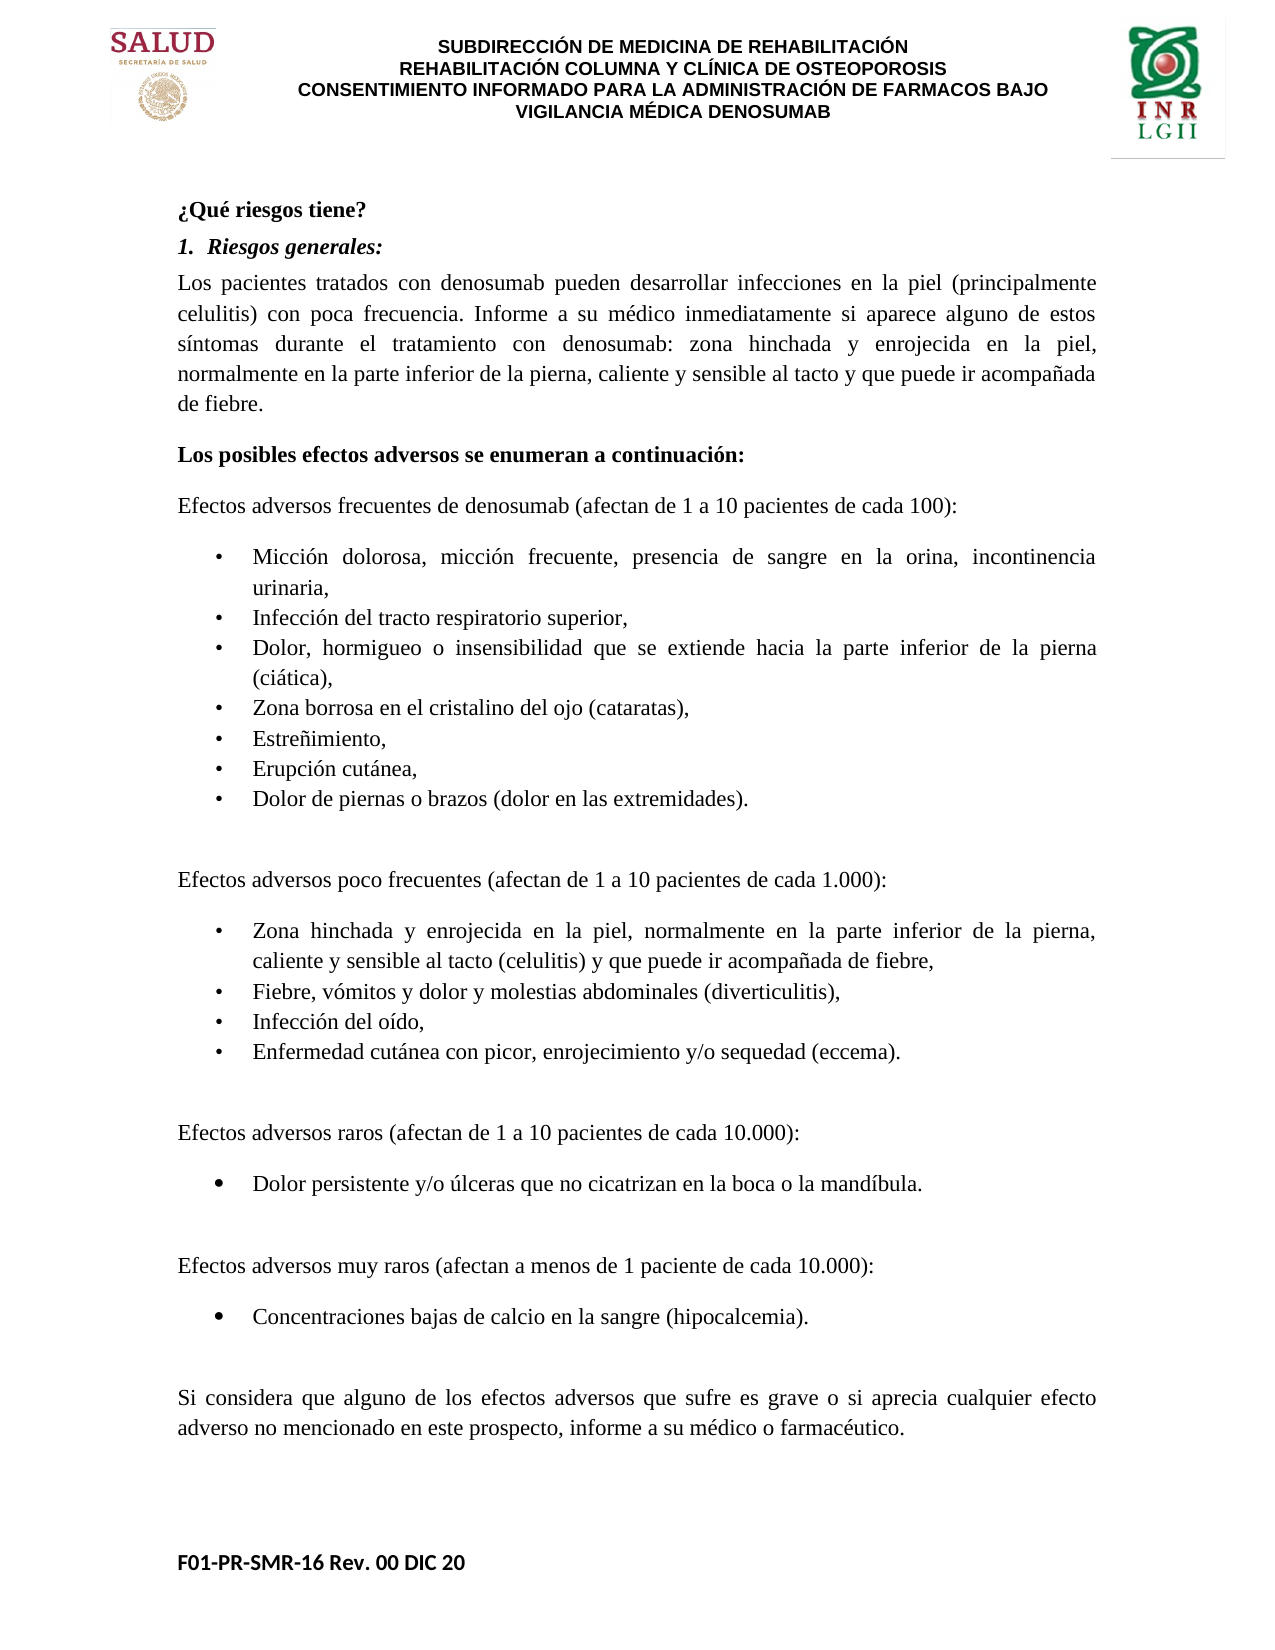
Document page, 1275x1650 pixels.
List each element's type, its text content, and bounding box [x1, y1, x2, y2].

list Concentraciones bajas de calcio en la sangre (hipocalcemia). [215, 1303, 1098, 1329]
list Zona hinchada y enrojecida en la piel, normalmente en la parte inferior de la pierna, caliente y sensible al tacto (celulitis) y que puede ir acompañada de fiebre, [215, 917, 1098, 974]
list Dolor persistente y/o úlceras que no cicatrizan en la boca o la mandíbula. [215, 1171, 1098, 1197]
list Zona borrosa en el cristalino del ojo (cataratas), [215, 694, 1098, 721]
text Efectos adversos poco frecuentes (afectan de 1 a 10 pacientes de cada 1.000): [177, 866, 1098, 893]
text Si considera que alguno de los efectos adversos que sufre es grave o si aprecia cualquier efecto adverso no mencionado en este prospecto, informe a su médico o farmacéutico. [177, 1384, 1098, 1441]
list Dolor, hormigueo o insensibilidad que se extiende hacia la parte inferior de la pierna (ciática), [215, 634, 1098, 691]
text Efectos adversos frecuentes de denosumab (afectan de 1 a 10 pacientes de cada 100): [177, 492, 1098, 519]
text Efectos adversos raros (afectan de 1 a 10 pacientes de cada 10.000): [177, 1119, 1098, 1146]
text Efectos adversos muy raros (afectan a menos de 1 paciente de cada 10.000): [177, 1252, 1098, 1278]
picture [1110, 16, 1226, 159]
subtitle ¿Qué riesgos tiene? [177, 197, 1098, 223]
picture [110, 28, 216, 125]
list Enfermedad cutánea con picor, enrojecimiento y/o sequedad (eccema). [215, 1038, 1098, 1064]
list Infección del oído, [215, 1008, 1098, 1034]
list Estreñimiento, [215, 725, 1098, 751]
list Micción dolorosa, micción frecuente, presencia de sangre en la orina, incontinencia urinaria, [215, 543, 1098, 600]
text Los pacientes tratados con denosumab pueden desarrollar infecciones en la piel (principalmente celulitis) con poca frecuencia. Informe a su médico inmediatamente si aparece alguno de estos síntomas durante el tratamiento con denosumab: zona hinchada y enrojecida en la piel, normalmente en la parte inferior de la pierna, caliente y sensible al tacto y que puede ir acompañada de fiebre. [177, 269, 1098, 417]
text Los posibles efectos adversos se enumeran a continuación: [177, 441, 1098, 468]
list Infección del tracto respiratorio superior, [215, 604, 1098, 630]
list Erupción cutánea, [215, 755, 1098, 781]
list Dolor de piernas o brazos (dolor en las extremidades). [215, 785, 1098, 811]
list Fiebre, vómitos y dolor y molestias abdominales (diverticulitis), [215, 978, 1098, 1004]
subtitle Riesgos generales: [177, 233, 1098, 259]
